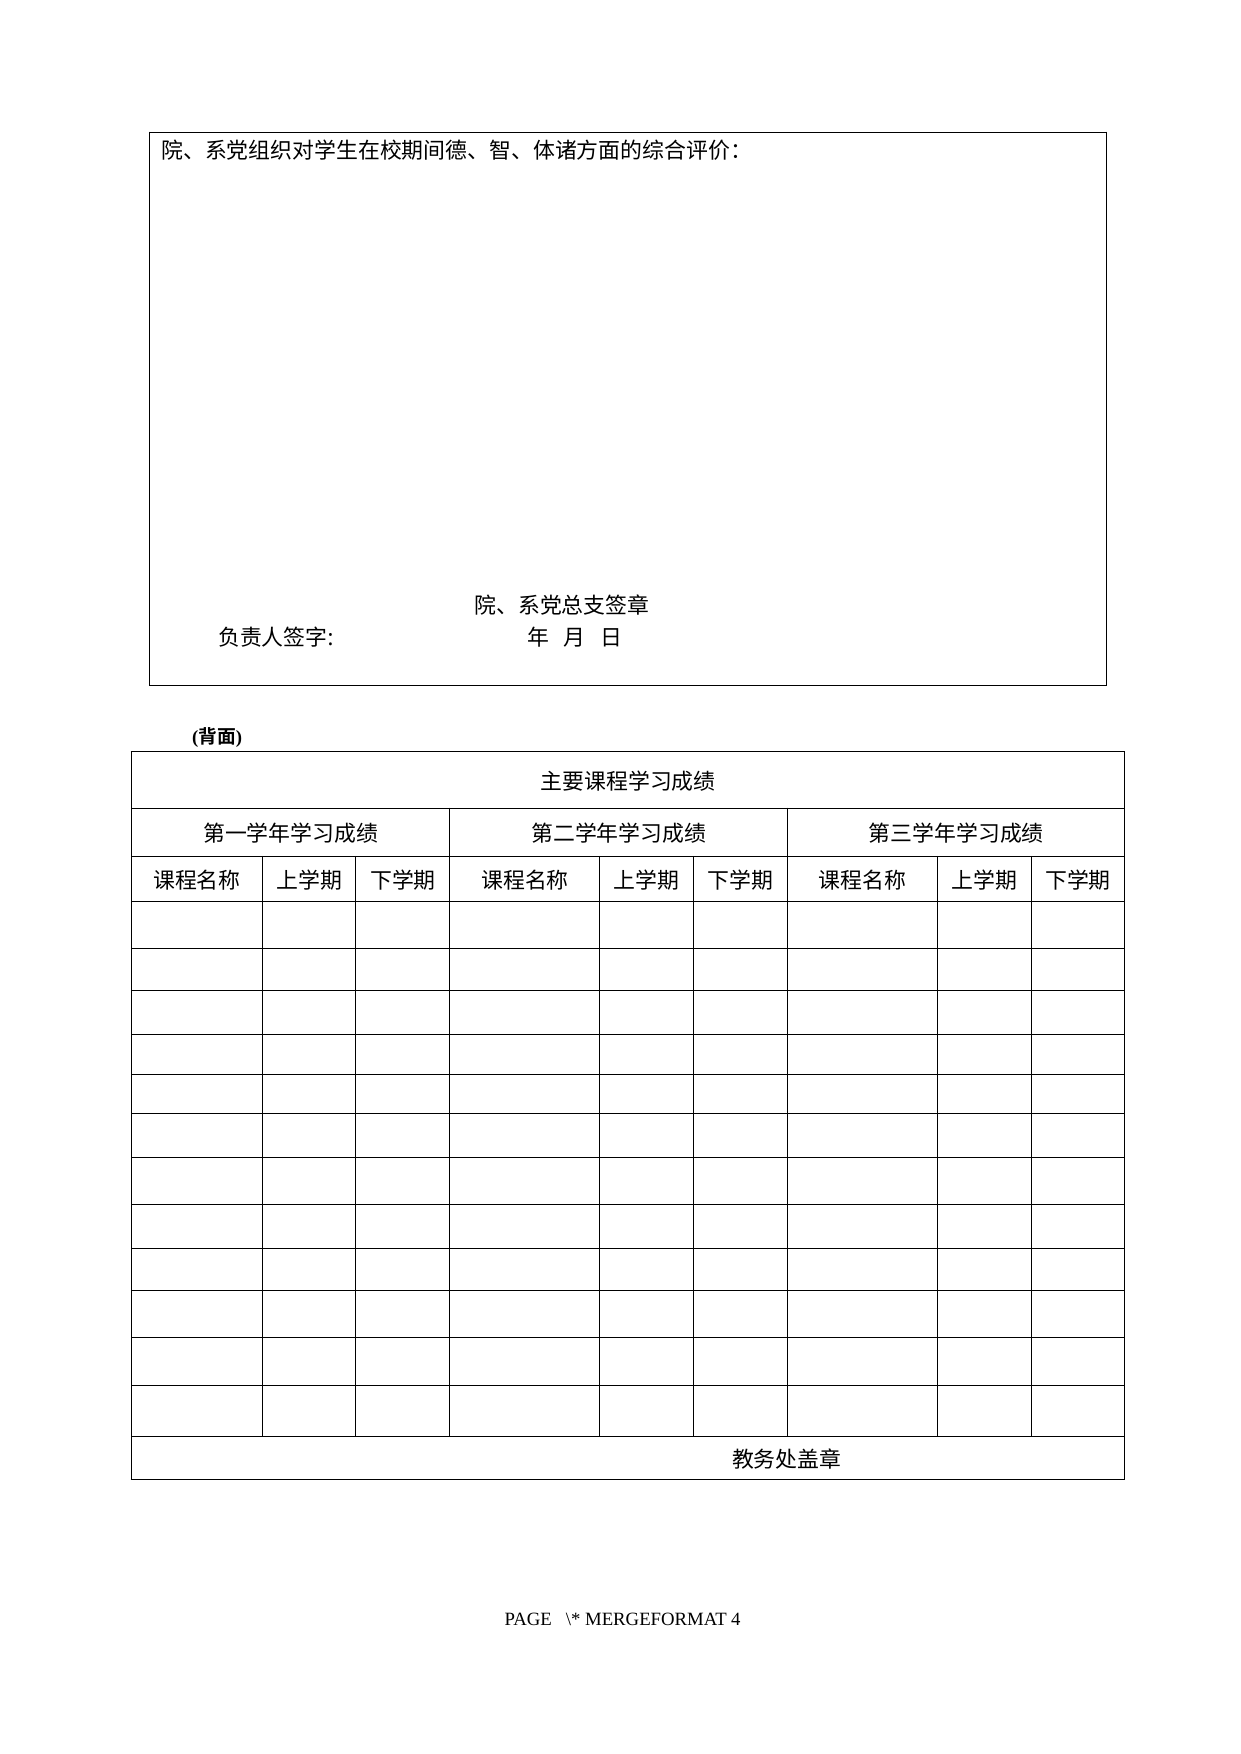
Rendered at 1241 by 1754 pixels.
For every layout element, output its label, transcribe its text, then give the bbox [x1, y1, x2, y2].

table_cell [600, 1249, 693, 1290]
table_cell [263, 1075, 355, 1113]
table_cell [600, 1158, 693, 1204]
table_cell [1032, 1158, 1124, 1204]
table_cell [788, 1249, 937, 1290]
table_cell [600, 1386, 693, 1436]
table_cell [938, 1386, 1031, 1436]
table_cell [263, 902, 355, 948]
table_cell [450, 1158, 599, 1204]
text (背面) [187, 719, 1053, 751]
table_cell [788, 949, 937, 990]
table_cell [356, 991, 449, 1033]
table_cell [263, 1114, 355, 1157]
table_cell [938, 1075, 1031, 1113]
table_cell [600, 991, 693, 1033]
table_cell 课程名称 [450, 857, 599, 901]
table_cell [788, 902, 937, 948]
table_cell [450, 1205, 599, 1248]
table_cell [450, 1338, 599, 1385]
table_cell [132, 1249, 262, 1290]
table_cell [938, 1158, 1031, 1204]
table_cell [1032, 1338, 1124, 1385]
table_cell [263, 1338, 355, 1385]
table_cell [356, 1291, 449, 1337]
table_cell [788, 1114, 937, 1157]
table_cell [263, 991, 355, 1033]
table_cell [263, 1205, 355, 1248]
table_cell 第三学年学习成绩 [788, 809, 1124, 856]
table_cell [600, 1338, 693, 1385]
table_cell 课程名称 [788, 857, 937, 901]
table_cell [694, 1386, 787, 1436]
table_cell [132, 1291, 262, 1337]
table_cell 教务处盖章 [132, 1437, 1124, 1478]
table_cell [356, 1205, 449, 1248]
table_cell 下学期 [694, 857, 787, 901]
table_cell [694, 1291, 787, 1337]
table_cell [694, 1249, 787, 1290]
table_cell [694, 1075, 787, 1113]
table_cell [263, 1386, 355, 1436]
table_cell [1032, 949, 1124, 990]
table_cell [132, 1075, 262, 1113]
table_header 主要课程学习成绩 [132, 752, 1124, 807]
table_cell [938, 991, 1031, 1033]
table_cell [450, 991, 599, 1033]
table_cell 上学期 [263, 857, 355, 901]
table_cell [450, 902, 599, 948]
table_cell [1032, 1205, 1124, 1248]
table_cell [450, 1035, 599, 1074]
table_cell [1032, 1249, 1124, 1290]
table_cell [938, 1338, 1031, 1385]
table_cell [132, 1158, 262, 1204]
table_cell [938, 1291, 1031, 1337]
table_cell [694, 902, 787, 948]
table_cell [600, 1205, 693, 1248]
table_cell [788, 1158, 937, 1204]
table_cell [1032, 1114, 1124, 1157]
table_cell [450, 1249, 599, 1290]
table_cell [132, 1386, 262, 1436]
table_cell [788, 1205, 937, 1248]
table_cell [132, 1035, 262, 1074]
table_cell [356, 902, 449, 948]
table_cell [1032, 1035, 1124, 1074]
table_cell [788, 1035, 937, 1074]
table_cell [1032, 1386, 1124, 1436]
table_cell 院、系党组织对学生在校期间德、智、体诸方面的综合评价： 院、系党总支签章 负责人签字: 年 月 日 [150, 133, 1106, 685]
table_cell [1032, 902, 1124, 948]
table_cell [694, 1114, 787, 1157]
table_cell [600, 1291, 693, 1337]
table_cell [450, 1291, 599, 1337]
table_cell [1032, 1291, 1124, 1337]
table_cell [788, 991, 937, 1033]
table_cell [263, 1291, 355, 1337]
table_cell [356, 949, 449, 990]
table_cell [600, 1035, 693, 1074]
table_cell [356, 1158, 449, 1204]
table_cell [263, 1249, 355, 1290]
table_cell [263, 949, 355, 990]
table_cell [132, 1205, 262, 1248]
table_cell [694, 1205, 787, 1248]
table_cell [694, 991, 787, 1033]
table_cell [938, 1035, 1031, 1074]
table_cell [356, 1386, 449, 1436]
table_cell [600, 902, 693, 948]
table_cell [600, 1114, 693, 1157]
table_cell [450, 1075, 599, 1113]
table_cell [356, 1075, 449, 1113]
table_cell 下学期 [356, 857, 449, 901]
table_cell [132, 1338, 262, 1385]
table_cell 第二学年学习成绩 [450, 809, 787, 856]
table_cell 课程名称 [132, 857, 262, 901]
table_cell [450, 1386, 599, 1436]
table_cell [356, 1035, 449, 1074]
table_cell [263, 1035, 355, 1074]
table_cell [356, 1249, 449, 1290]
table_cell [694, 1338, 787, 1385]
table_cell [938, 949, 1031, 990]
table_cell [1032, 991, 1124, 1033]
table_cell [788, 1075, 937, 1113]
table_cell [788, 1386, 937, 1436]
table_cell [694, 1035, 787, 1074]
table_cell 上学期 [600, 857, 693, 901]
table_cell [132, 949, 262, 990]
table_cell [450, 949, 599, 990]
table_cell [938, 1114, 1031, 1157]
table_cell [694, 949, 787, 990]
table_cell [132, 1114, 262, 1157]
table_cell 第一学年学习成绩 [132, 809, 449, 856]
table_cell [1032, 1075, 1124, 1113]
table_cell [788, 1338, 937, 1385]
table_cell [263, 1158, 355, 1204]
table_cell [600, 1075, 693, 1113]
table_cell [132, 991, 262, 1033]
table_cell [600, 949, 693, 990]
table_cell [938, 902, 1031, 948]
table_cell [694, 1158, 787, 1204]
table_cell [938, 1249, 1031, 1290]
table_cell 下学期 [1032, 857, 1124, 901]
table_cell [356, 1338, 449, 1385]
table_cell [938, 1205, 1031, 1248]
table_cell [788, 1291, 937, 1337]
table_cell 上学期 [938, 857, 1031, 901]
table_cell [132, 902, 262, 948]
table_cell [356, 1114, 449, 1157]
table_cell [450, 1114, 599, 1157]
